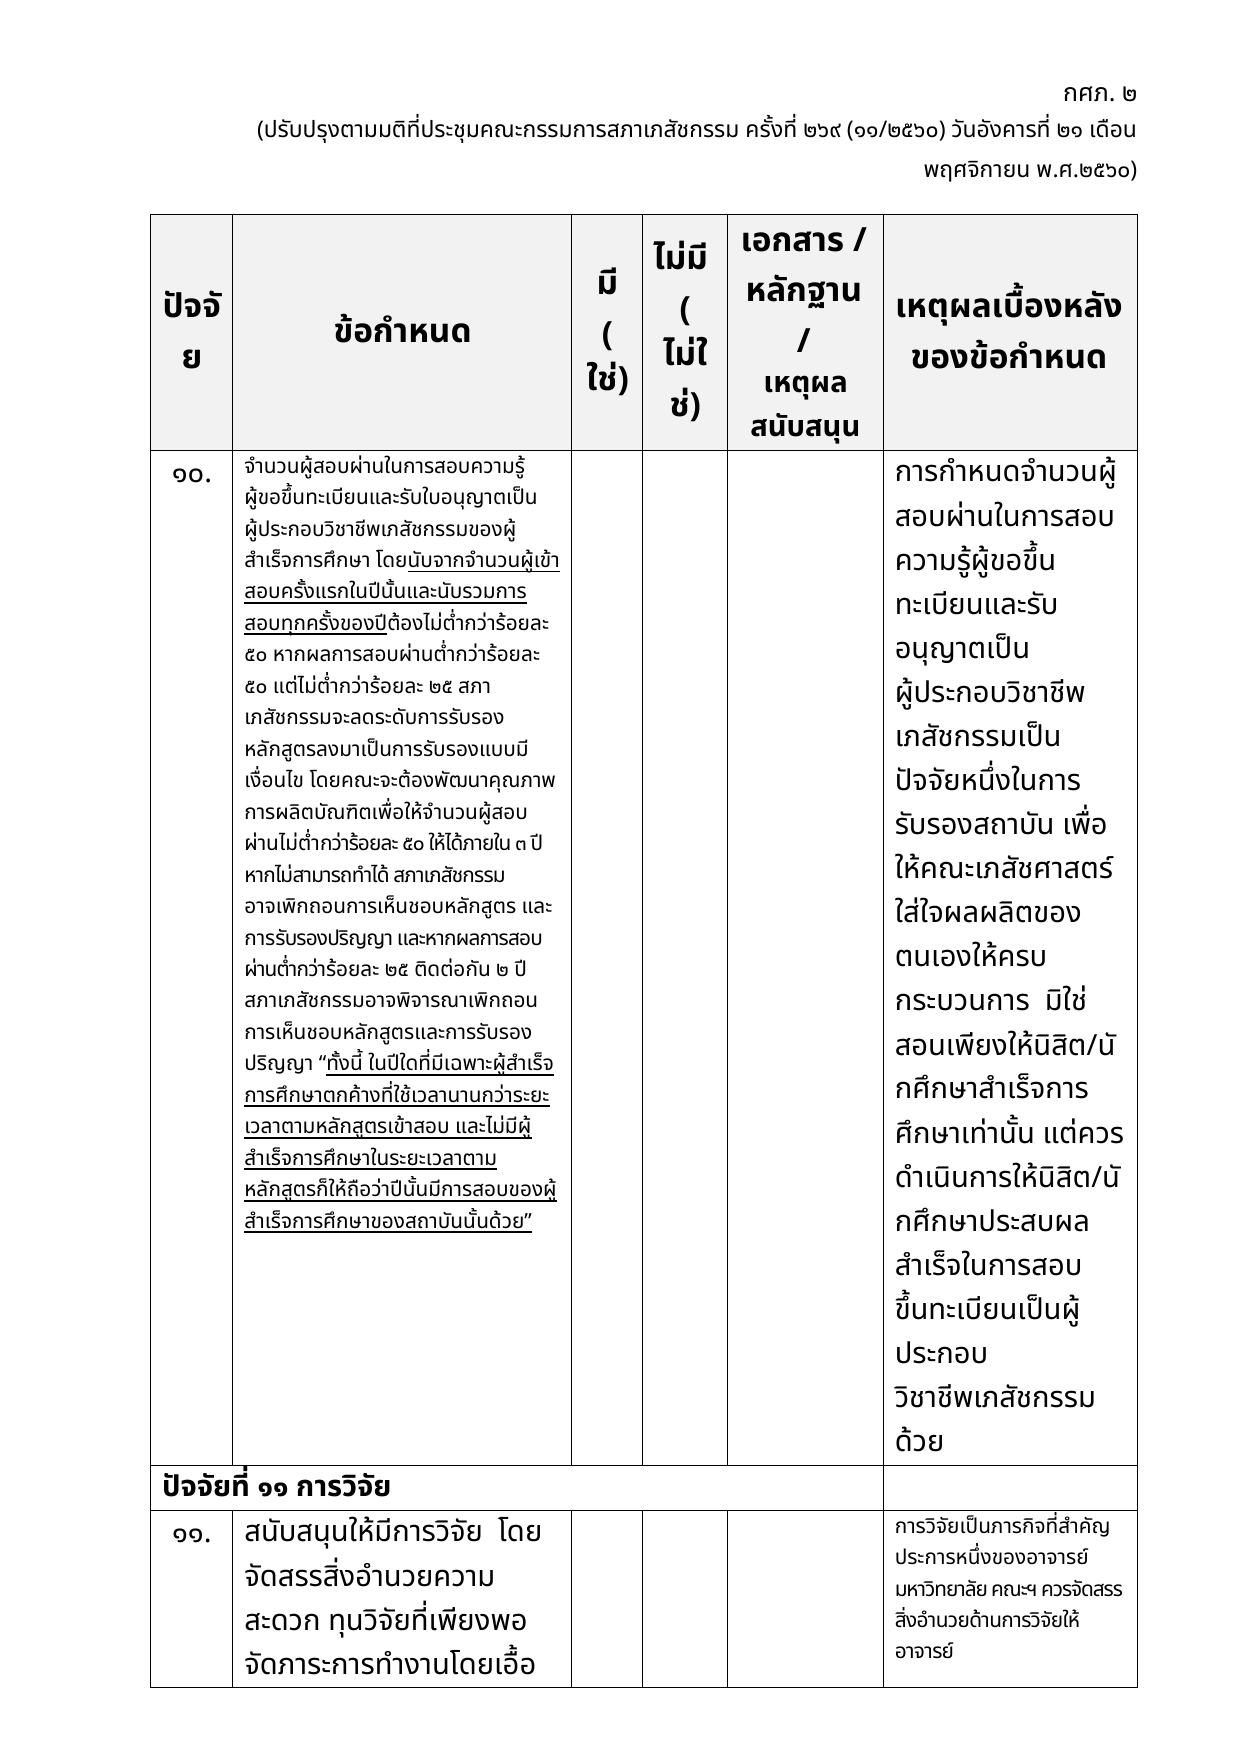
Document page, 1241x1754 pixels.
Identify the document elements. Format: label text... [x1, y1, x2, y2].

table_cell ปัจจัยที่ ๑๑ การวิจัย [151, 1466, 883, 1510]
table_header ข้อกำหนด [233, 215, 571, 450]
table_header ไม่มี (ไม่ใช่) [643, 215, 727, 450]
table_header ปัจจัย [151, 215, 232, 450]
table_cell ๑๐. [151, 451, 232, 1465]
table_cell [728, 1511, 883, 1687]
table_cell [728, 451, 883, 1465]
table_cell จำนวนผู้สอบผ่านในการสอบความรู้ ผู้ขอขึ้นทะเบียนและรับใบอนุญาตเป็น ผู้ประกอบวิชาชีพเภสัชกรรมของผู้สำเร็จการศึกษา โดยนับจากจำนวนผู้เข้าสอบครั้งแรกในปีนั้นและนับรวมการสอบทุกครั้งของปีต้องไม่ต่ำกว่าร้อยละ ๕๐ หากผลการสอบผ่านต่ำกว่าร้อยละ ๕๐ แต่ไม่ต่ำกว่าร้อยละ ๒๕ สภาเภสัชกรรมจะลดระดับการรับรองหลักสูตรลงมาเป็นการรับรองแบบมีเงื่อนไข โดยคณะจะต้องพัฒนาคุณภาพการผลิตบัณฑิตเพื่อให้จำนวนผู้สอบผ่านไม่ต่ำกว่าร้อยละ ๕๐ ให้ได้ภายใน ๓ ปี หากไม่สามารถทำได้ สภาเภสัชกรรม อาจเพิกถอนการเห็นชอบหลักสูตร และการรับรองปริญญา และหากผลการสอบ ผ่านต่ำกว่าร้อยละ ๒๕ ติดต่อกัน ๒ ปี สภาเภสัชกรรมอาจพิจารณาเพิกถอนการเห็นชอบหลักสูตรและการรับรองปริญญา “ทั้งนี้ ในปีใดที่มีเฉพาะผู้สำเร็จการศึกษาตกค้างที่ใช้เวลานานกว่าระยะเวลาตามหลักสูตรเข้าสอบ และไม่มีผู้สำเร็จการศึกษาในระยะเวลาตามหลักสูตรก็ให้ถือว่าปีนั้นมีการสอบของผู้สำเร็จการศึกษาของสถาบันนั้นด้วย” [233, 451, 571, 1465]
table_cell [233, 1511, 571, 1687]
table_header มี (ใช่) [572, 215, 642, 450]
table_header เอกสาร / หลักฐาน / เหตุผลสนับสนุน [728, 215, 883, 450]
table_header เหตุผลเบื้องหลังของข้อกำหนด [884, 215, 1137, 450]
table_cell [572, 451, 642, 1465]
table_cell [884, 1466, 1137, 1510]
table_cell การกำหนดจำนวนผู้สอบผ่านในการสอบความรู้ผู้ขอขึ้นทะเบียนและรับอนุญาตเป็น ผู้ประกอบวิชาชีพเภสัชกรรมเป็นปัจจัยหนึ่งในการรับรองสถาบัน เพื่อให้คณะเภสัชศาสตร์ ใส่ใจผลผลิตของ ตนเองให้ครบกระบวนการ มิใช่สอนเพียงให้นิสิต/นักศึกษาสำเร็จการศึกษาเท่านั้น แต่ควรดำเนินการให้นิสิต/นักศึกษาประสบผลสำเร็จในการสอบ ขึ้นทะเบียนเป็นผู้ประกอบ วิชาชีพเภสัชกรรมด้วย [884, 451, 1137, 1465]
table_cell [884, 1511, 1137, 1687]
table_cell [572, 1511, 642, 1687]
table_cell ๑๑. [151, 1511, 232, 1687]
table_cell [643, 451, 727, 1465]
table_cell [643, 1511, 727, 1687]
